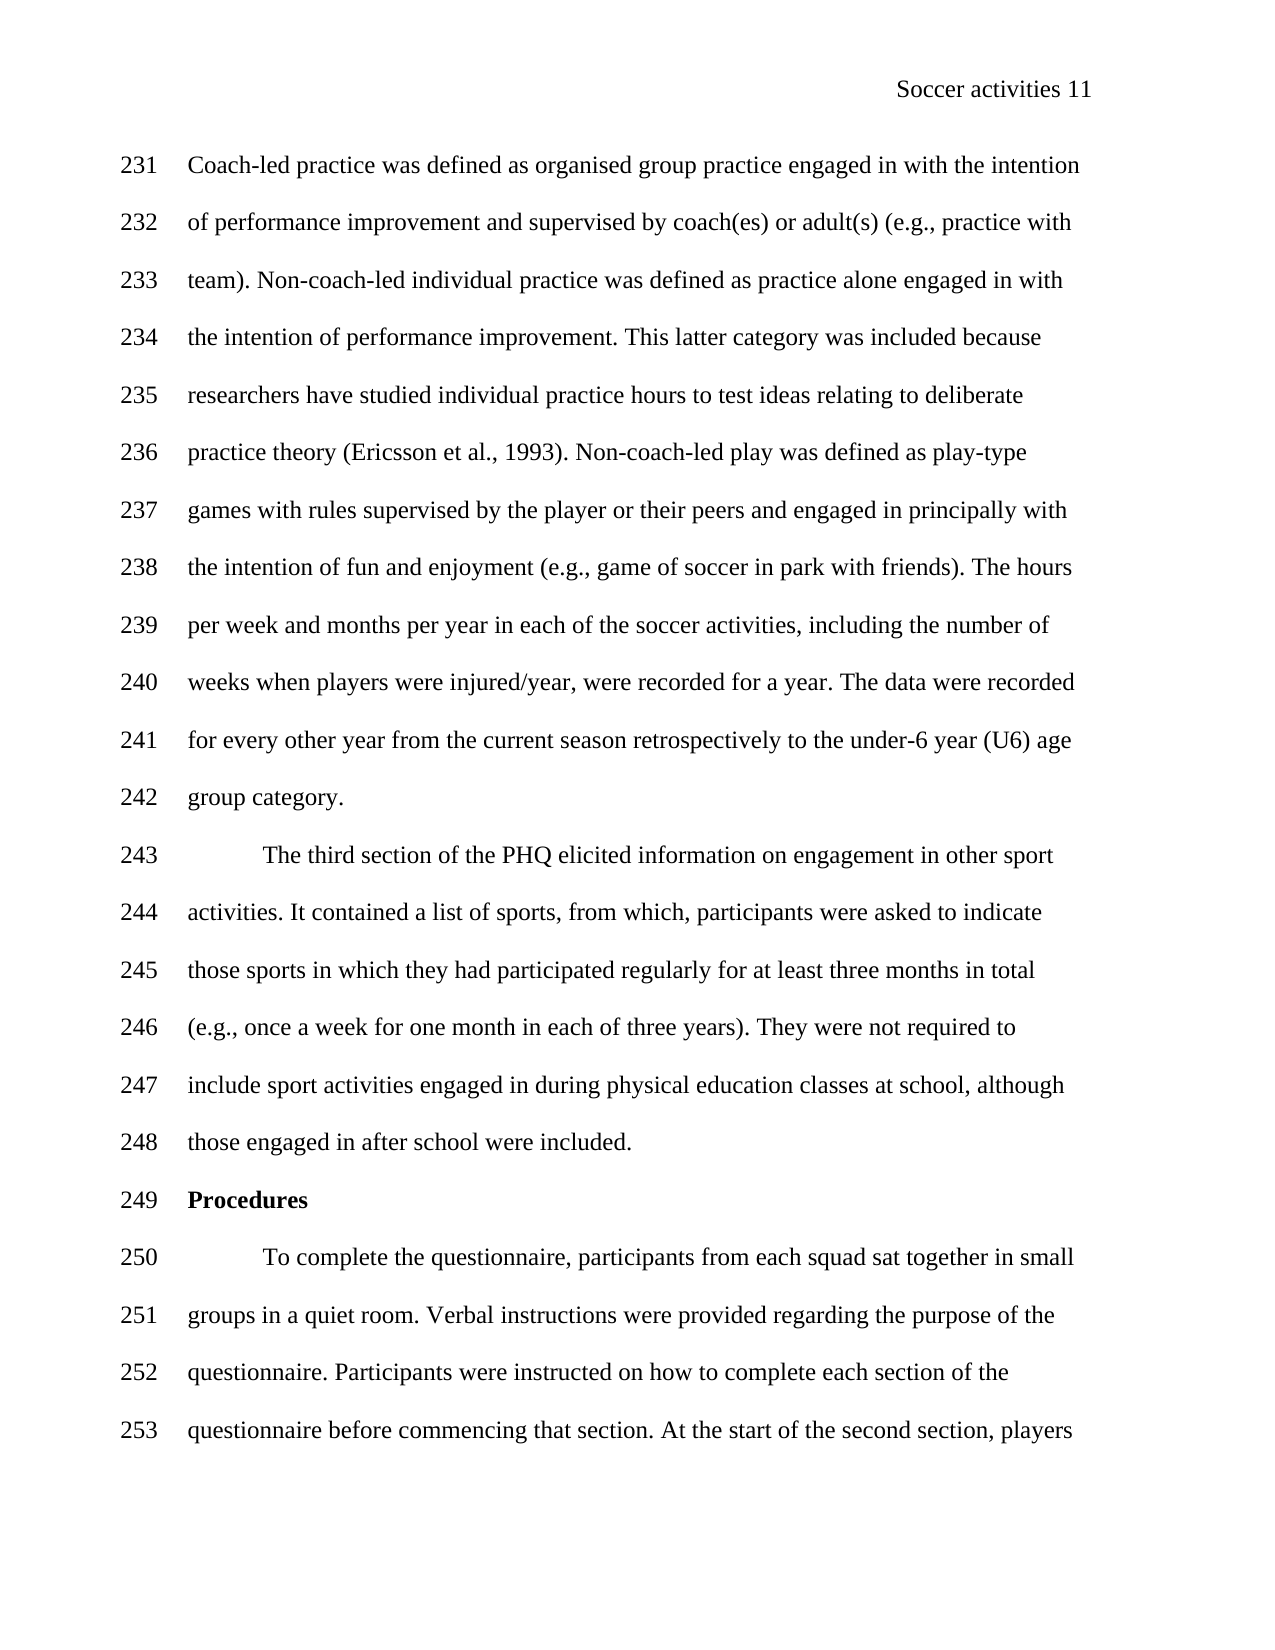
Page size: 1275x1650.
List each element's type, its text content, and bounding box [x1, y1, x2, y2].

text Procedures [187, 1185, 1092, 1214]
text The third section of the PHQ elicited information on engagement in other sport activities. It contained a list of sports, from which, participants were asked to indicate those sports in which they had participated regularly for at least three months in total (e.g., once a week for one month in each of three years). They were not required to include sport activities engaged in during physical education classes at school, although those engaged in after school were included. [187, 840, 1092, 1156]
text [187, 150, 1092, 811]
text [187, 1242, 1092, 1444]
